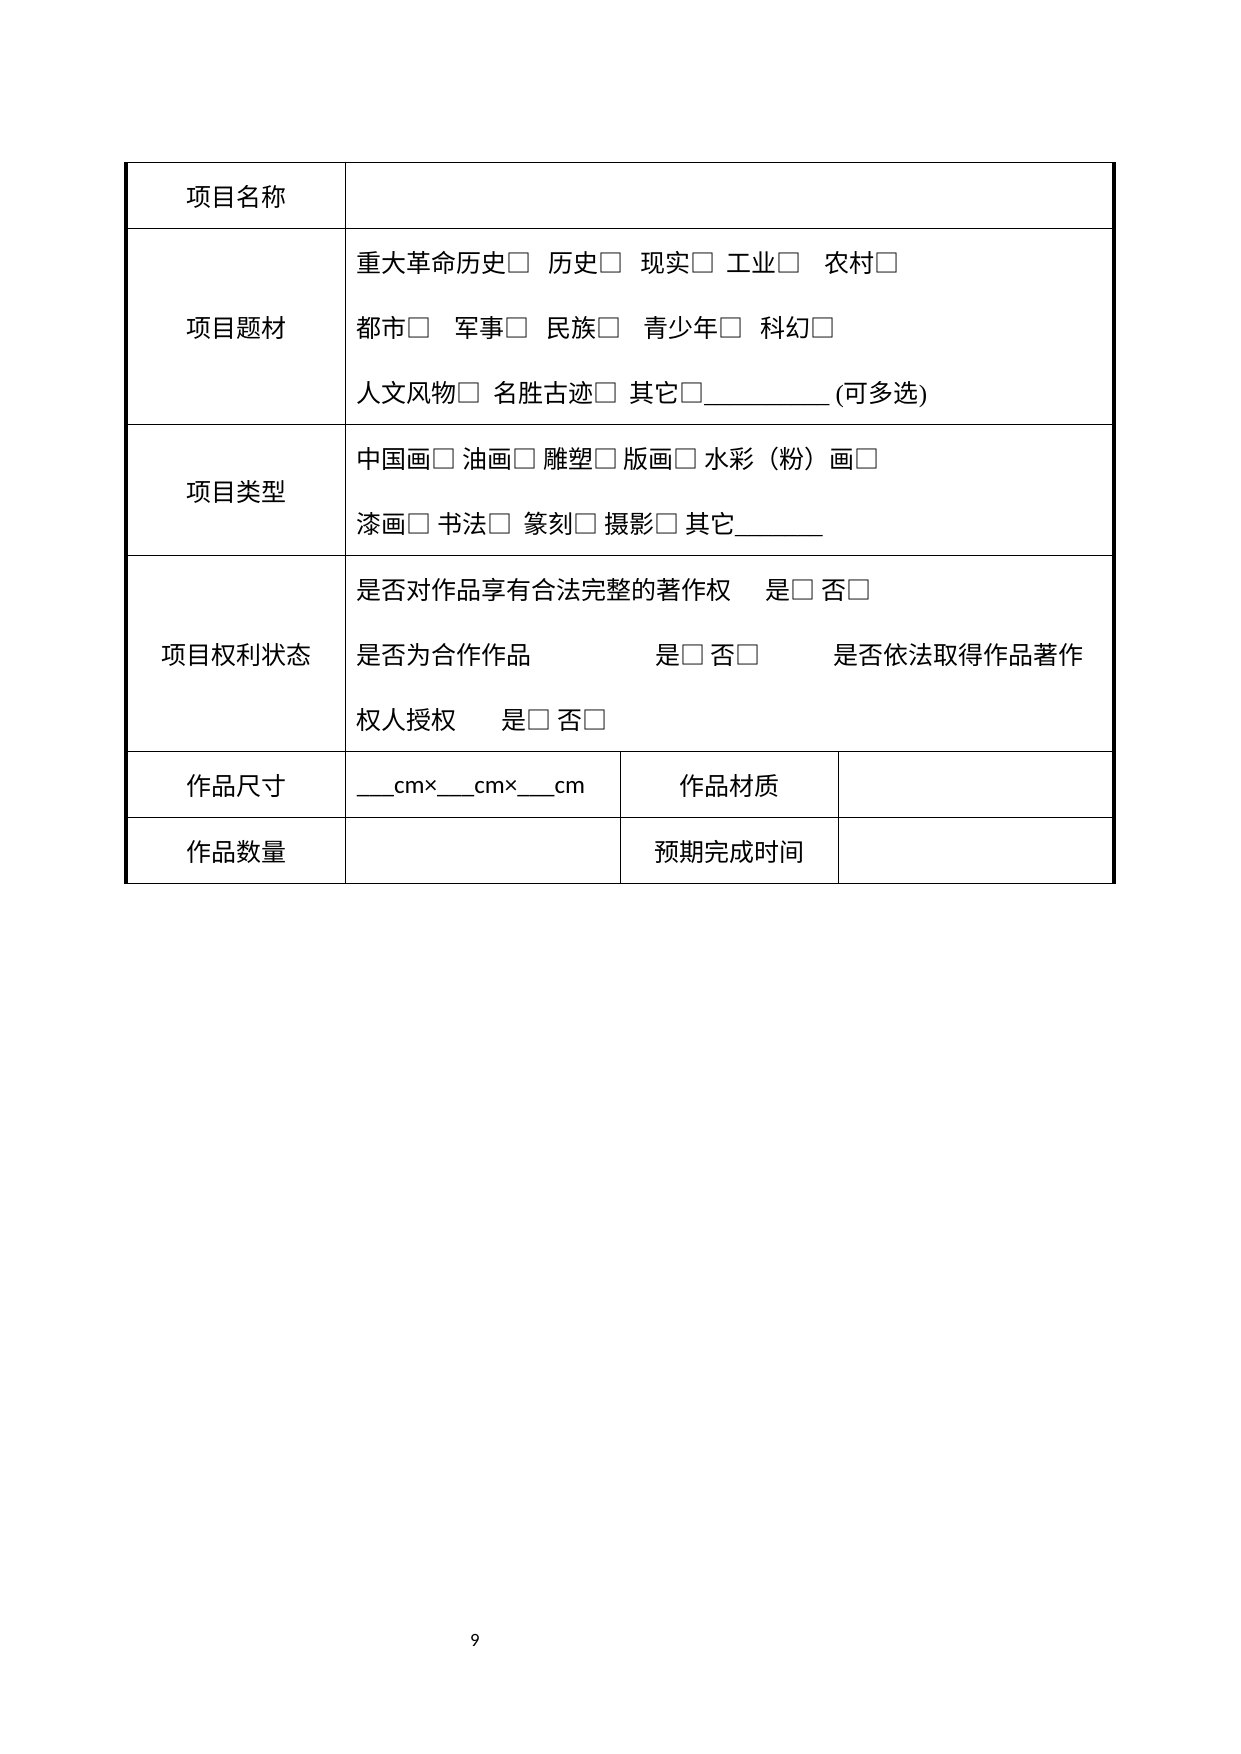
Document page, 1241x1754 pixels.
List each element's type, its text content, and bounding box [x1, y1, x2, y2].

table_cell 中国画□ 油画□ 雕塑□ 版画□ 水彩（粉）画□ 漆画□ 书法□ 篆刻□ 摄影□ 其它_______ [346, 425, 1112, 555]
table_cell 是否对作品享有合法完整的著作权 是□ 否□ 是否为合作作品 是□ 否□ 是否依法取得作品著作权人授权 是□ 否□ [346, 556, 1112, 751]
table_cell 重大革命历史□ 历史□ 现实□ 工业□ 农村□ 都市□ 军事□ 民族□ 青少年□ 科幻□ 人文风物□ 名胜古迹□ 其它□__________ (可多选) [346, 229, 1112, 424]
table_cell 项目题材 [128, 229, 345, 424]
table_cell 作品数量 [128, 818, 345, 883]
table_cell 项目名称 [128, 163, 345, 228]
table_cell [839, 752, 1112, 817]
table_cell 作品材质 [621, 752, 838, 817]
table_cell 项目类型 [128, 425, 345, 555]
table_cell ___cm×___cm×___cm [346, 752, 620, 817]
table_cell [346, 163, 1112, 228]
table_cell 项目权利状态 [128, 556, 345, 751]
table_cell 预期完成时间 [621, 818, 838, 883]
table_cell [839, 818, 1112, 883]
table_cell [346, 818, 620, 883]
table_cell 作品尺寸 [128, 752, 345, 817]
